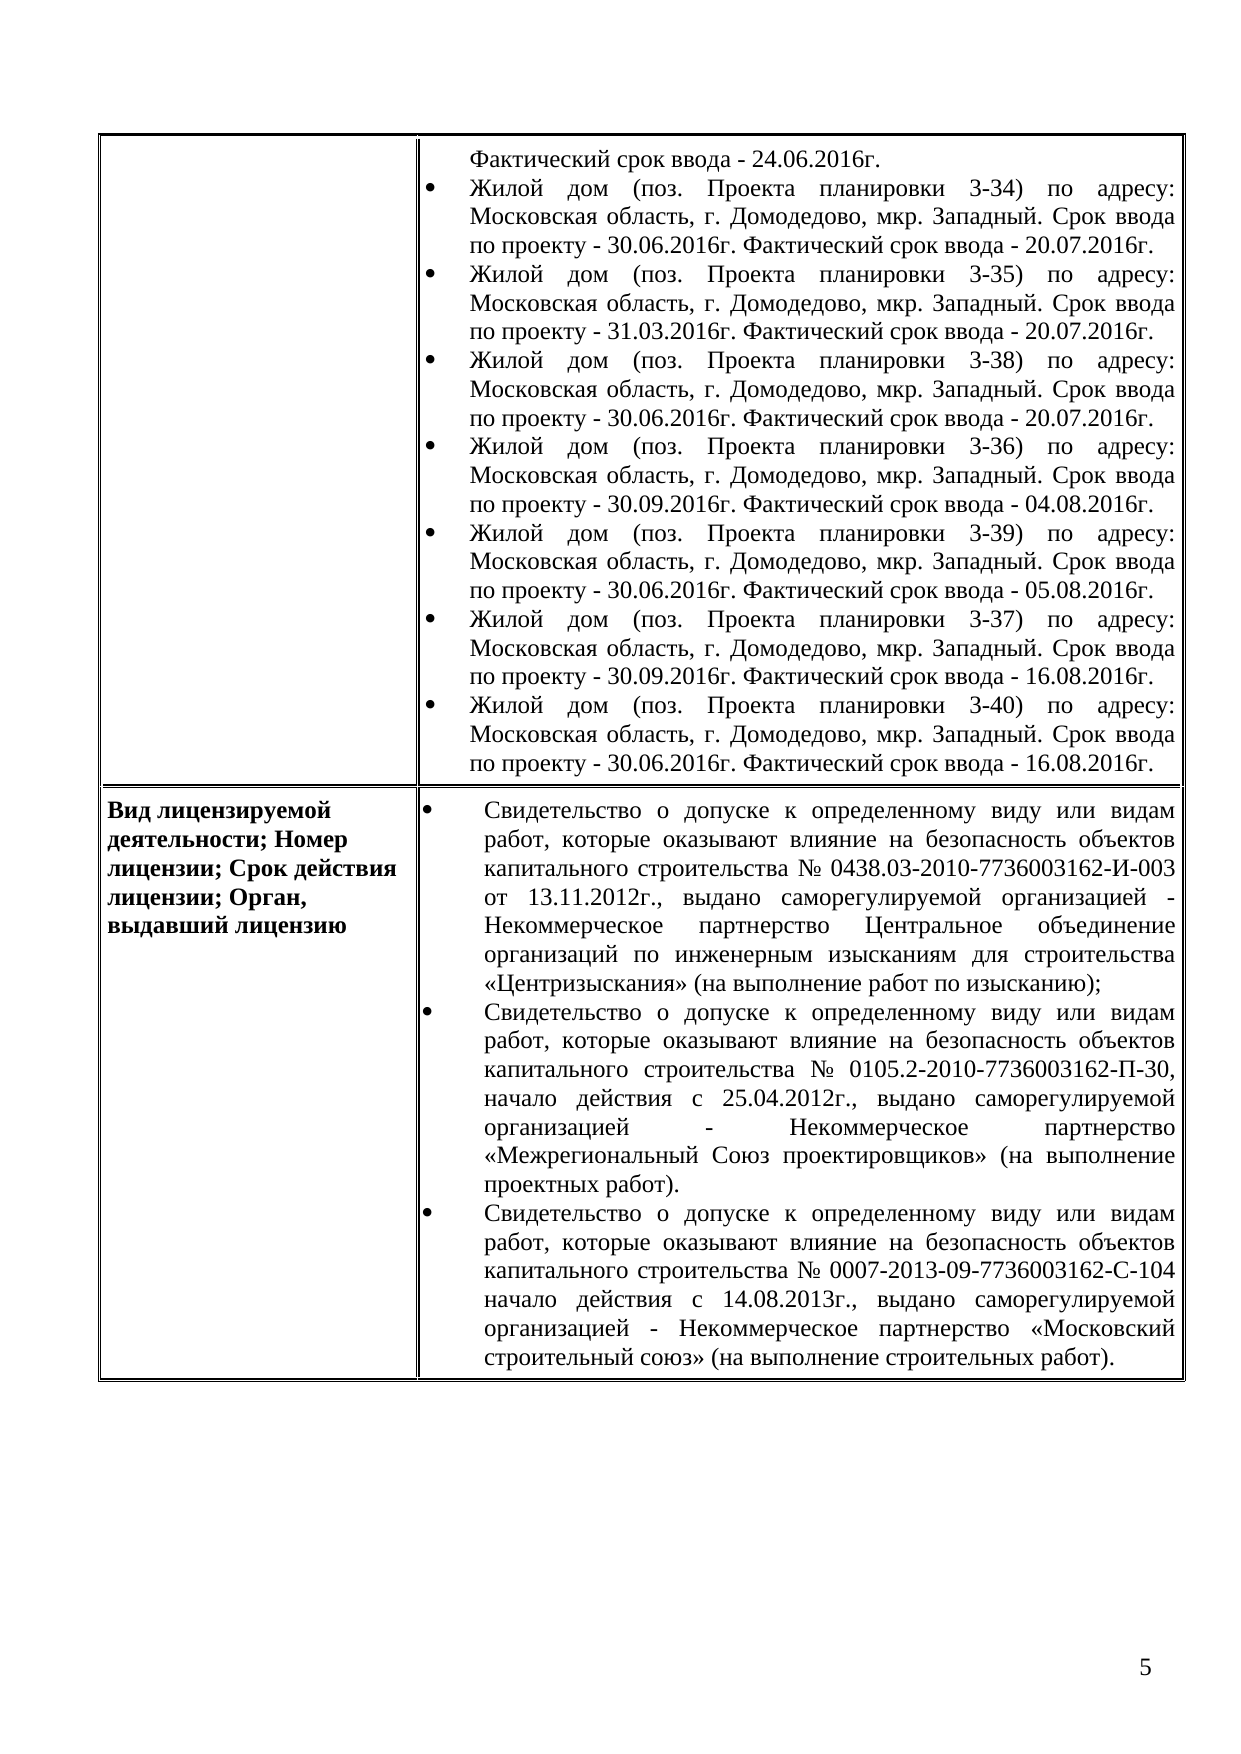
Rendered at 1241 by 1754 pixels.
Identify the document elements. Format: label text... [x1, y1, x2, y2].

table_cell Вид лицензируемой деятельности; Номер лицензии; Срок действия лицензии; Орган, выдавший лицензию [101, 784, 418, 1378]
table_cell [101, 135, 418, 784]
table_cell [418, 136, 1182, 784]
table_cell Свидетельство о допуске к определенному виду или видам работ, которые оказывают влияние на безопасность объектов капитального строительства № 0438.03-2010-7736003162-И-003 от 13.11.2012г., выдано саморегулируемой организацией - Некоммерческое партнерство Центральное объединение организаций по инженерным изысканиям для строительства «Центризыскания» (на выполнение работ по изысканию); Свидетельство о допуске к определенному виду или видам работ, которые оказывают влияние на безопасность объектов капитального строительства № 0105.2-2010-7736003162-П-30, начало действия с 25.04.2012г., выдано саморегулируемой организацией - Некоммерческое партнерство «Межрегиональный Союз проектировщиков» (на выполнение проектных работ). Свидетельство о допуске к определенному виду или видам работ, которые оказывают влияние на безопасность объектов капитального строительства № 0007-2013-09-7736003162-С-104 начало действия с 14.08.2013г., выдано саморегулируемой организацией - Некоммерческое партнерство «Московский строительный союз» (на выполнение строительных работ). [418, 784, 1183, 1378]
